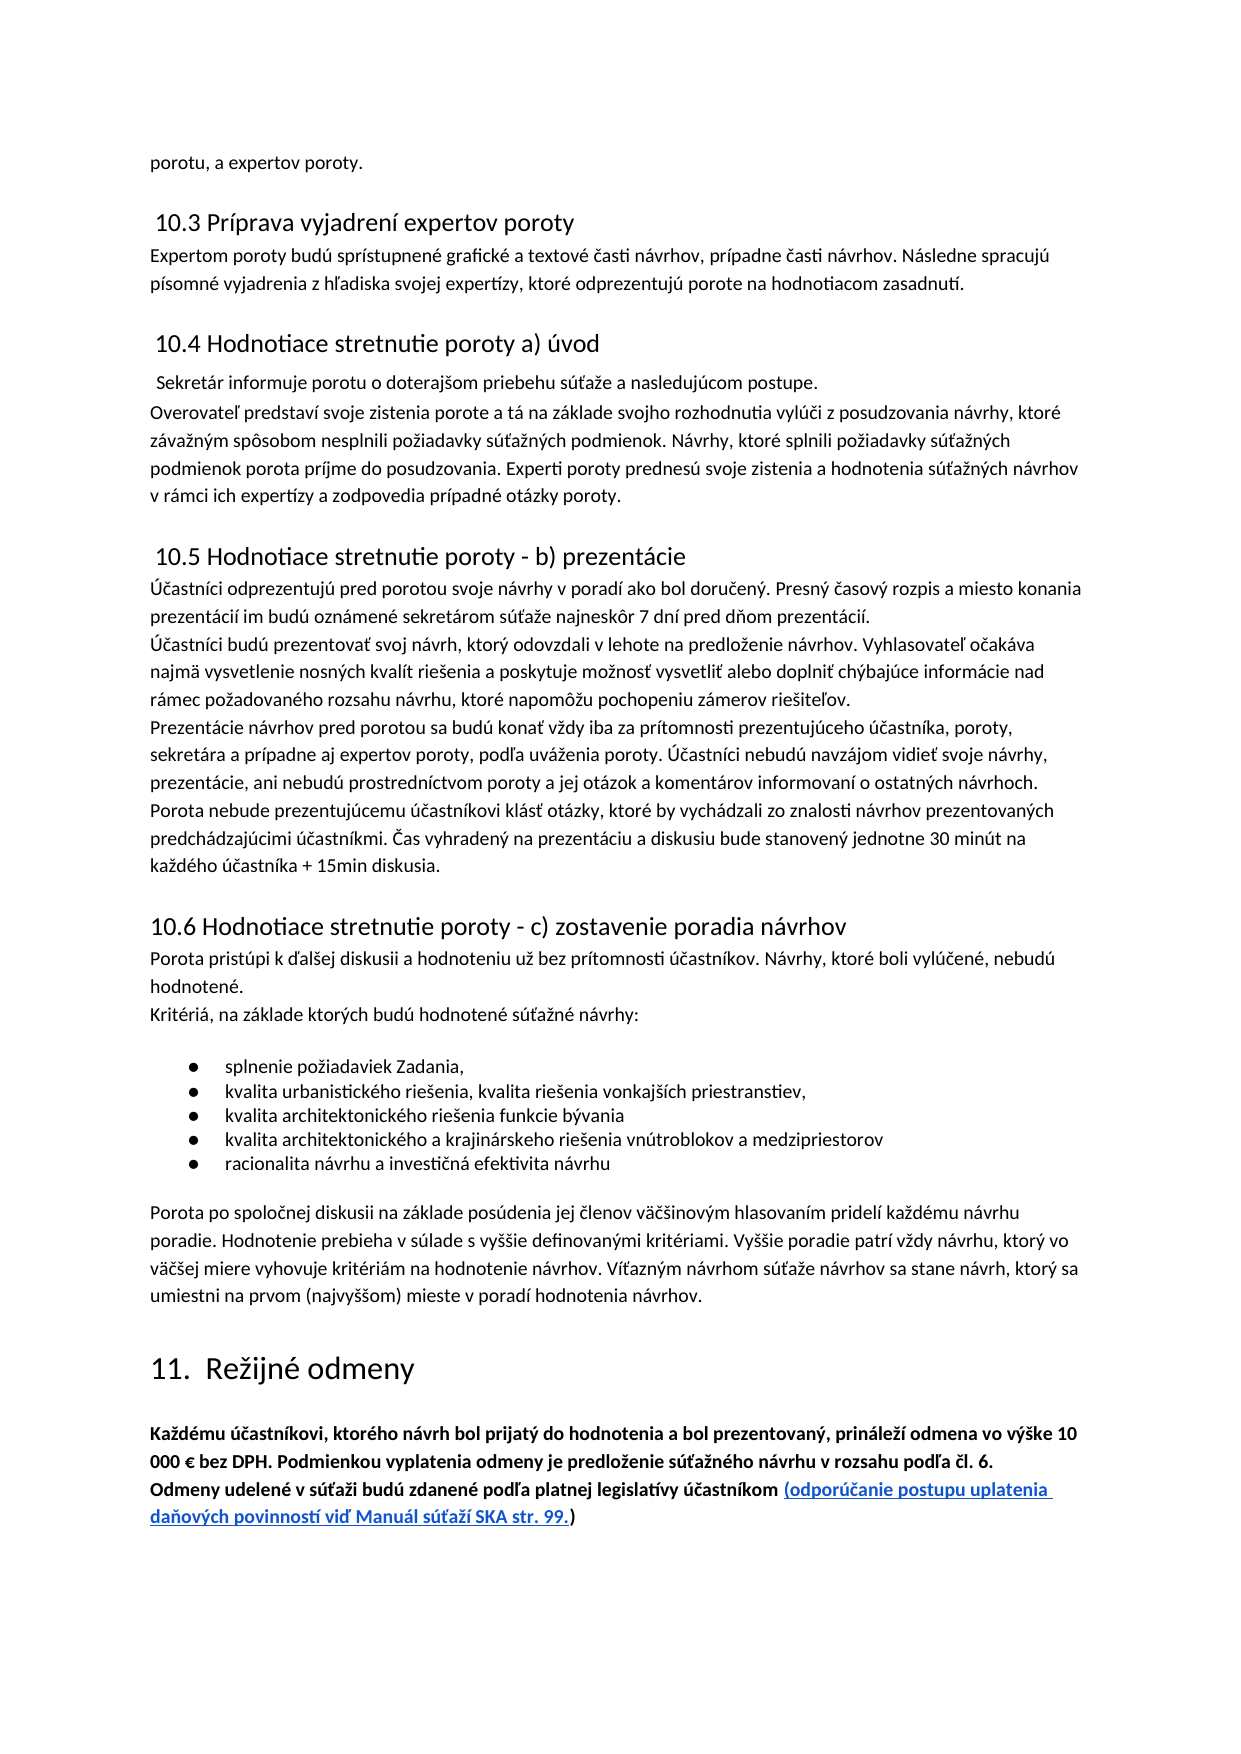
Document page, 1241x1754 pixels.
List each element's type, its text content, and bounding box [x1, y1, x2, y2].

text Kritériá, na základe ktorých budú hodnotené súťažné návrhy: [150, 1002, 1090, 1026]
text Účastníci odprezentujú pred porotou svoje návrhy v poradí ako bol doručený. Presný časový rozpis a miesto konania prezentácií im budú oznámené sekretárom súťaže najneskôr 7 dní pred dňom prezentácií. [150, 576, 1090, 628]
list kvalita architektonického riešenia funkcie bývania [187, 1103, 1090, 1127]
text Porota po spoločnej diskusii na základe posúdenia jej členov väčšinovým hlasovaním pridelí každému návrhu poradie. Hodnotenie prebieha v súlade s vyššie definovanými kritériami. Vyššie poradie patrí vždy návrhu, ktorý vo väčšej miere vyhovuje kritériám na hodnotenie návrhov. Víťazným návrhom súťaže návrhov sa stane návrh, ktorý sa umiestni na prvom (najvyššom) mieste v poradí hodnotenia návrhov. [150, 1200, 1090, 1308]
text Každému účastníkovi, ktorého návrh bol prijatý do hodnotenia a bol prezentovaný, prináleží odmena vo výške 10 000 € bez DPH. Podmienkou vyplatenia odmeny je predloženie súťažného návrhu v rozsahu podľa čl. 6. [150, 1421, 1090, 1473]
text Porota pristúpi k ďalšej diskusii a hodnoteniu už bez prítomnosti účastníkov. Návrhy, ktoré boli vylúčené, nebudú hodnotené. [150, 946, 1090, 998]
text Overovateľ predstaví svoje zistenia porote a tá na základe svojho rozhodnutia vylúči z posudzovania návrhy, ktoré závažným spôsobom nesplnili požiadavky súťažných podmienok. Návrhy, ktoré splnili požiadavky súťažných podmienok porota príjme do posudzovania. Experti poroty prednesú svoje zistenia a hodnotenia súťažných návrhov v rámci ich expertízy a zodpovedia prípadné otázky poroty. [150, 400, 1090, 507]
list kvalita urbanistického riešenia, kvalita riešenia vonkajších priestranstiev, [187, 1079, 1090, 1103]
text Porota nebude prezentujúcemu účastníkovi klásť otázky, ktoré by vychádzali zo znalosti návrhov prezentovaných predchádzajúcimi účastníkmi. Čas vyhradený na prezentáciu a diskusiu bude stanovený jednotne 30 minút na každého účastníka + 15min diskusia. [150, 798, 1090, 878]
text Odmeny udelené v súťaži budú zdanené podľa platnej legislatívy účastníkom (odporúčanie postupu uplatenia daňových povinností viď Manuál súťaží SKA str. 99.) [150, 1477, 1090, 1528]
text Expertom poroty budú sprístupnené grafické a textové časti návrhov, prípadne časti návrhov. Následne spracujú písomné vyjadrenia z hľadiska svojej expertízy, ktoré odprezentujú porote na hodnotiacom zasadnutí. [150, 243, 1090, 295]
text Prezentácie návrhov pred porotou sa budú konať vždy iba za prítomnosti prezentujúceho účastníka, poroty, sekretára a prípadne aj expertov poroty, podľa uváženia poroty. Účastníci nebudú navzájom vidieť svoje návrhy, prezentácie, ani nebudú prostredníctvom poroty a jej otázok a komentárov informovaní o ostatných návrhoch. [150, 715, 1090, 794]
list racionalita návrhu a investičná efektivita návrhu [187, 1151, 1090, 1175]
list kvalita architektonického a krajinárskeho riešenia vnútroblokov a medzipriestorov [187, 1127, 1090, 1151]
text 10.4 Hodnotiace stretnutie poroty a) úvod Sekretár informuje porotu o doterajšom priebehu súťaže a nasledujúcom postupe. [150, 298, 1090, 396]
list splnenie požiadaviek Zadania, [187, 1054, 1090, 1079]
text Účastníci budú prezentovať svoj návrh, ktorý odovzdali v lehote na predloženie návrhov. Vyhlasovateľ očakáva najmä vysvetlenie nosných kvalít riešenia a poskytuje možnosť vysvetliť alebo doplniť chýbajúce informácie nad rámec požadovaného rozsahu návrhu, ktoré napomôžu pochopeniu zámerov riešiteľov. [150, 632, 1090, 711]
text 11. Režijné odmeny [150, 1348, 1090, 1417]
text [150, 150, 1090, 238]
text 10.6 Hodnotiace stretnutie poroty - c) zostavenie poradia návrhov [150, 881, 1090, 942]
text 10.5 Hodnotiace stretnutie poroty - b) prezentácie [150, 511, 1090, 572]
